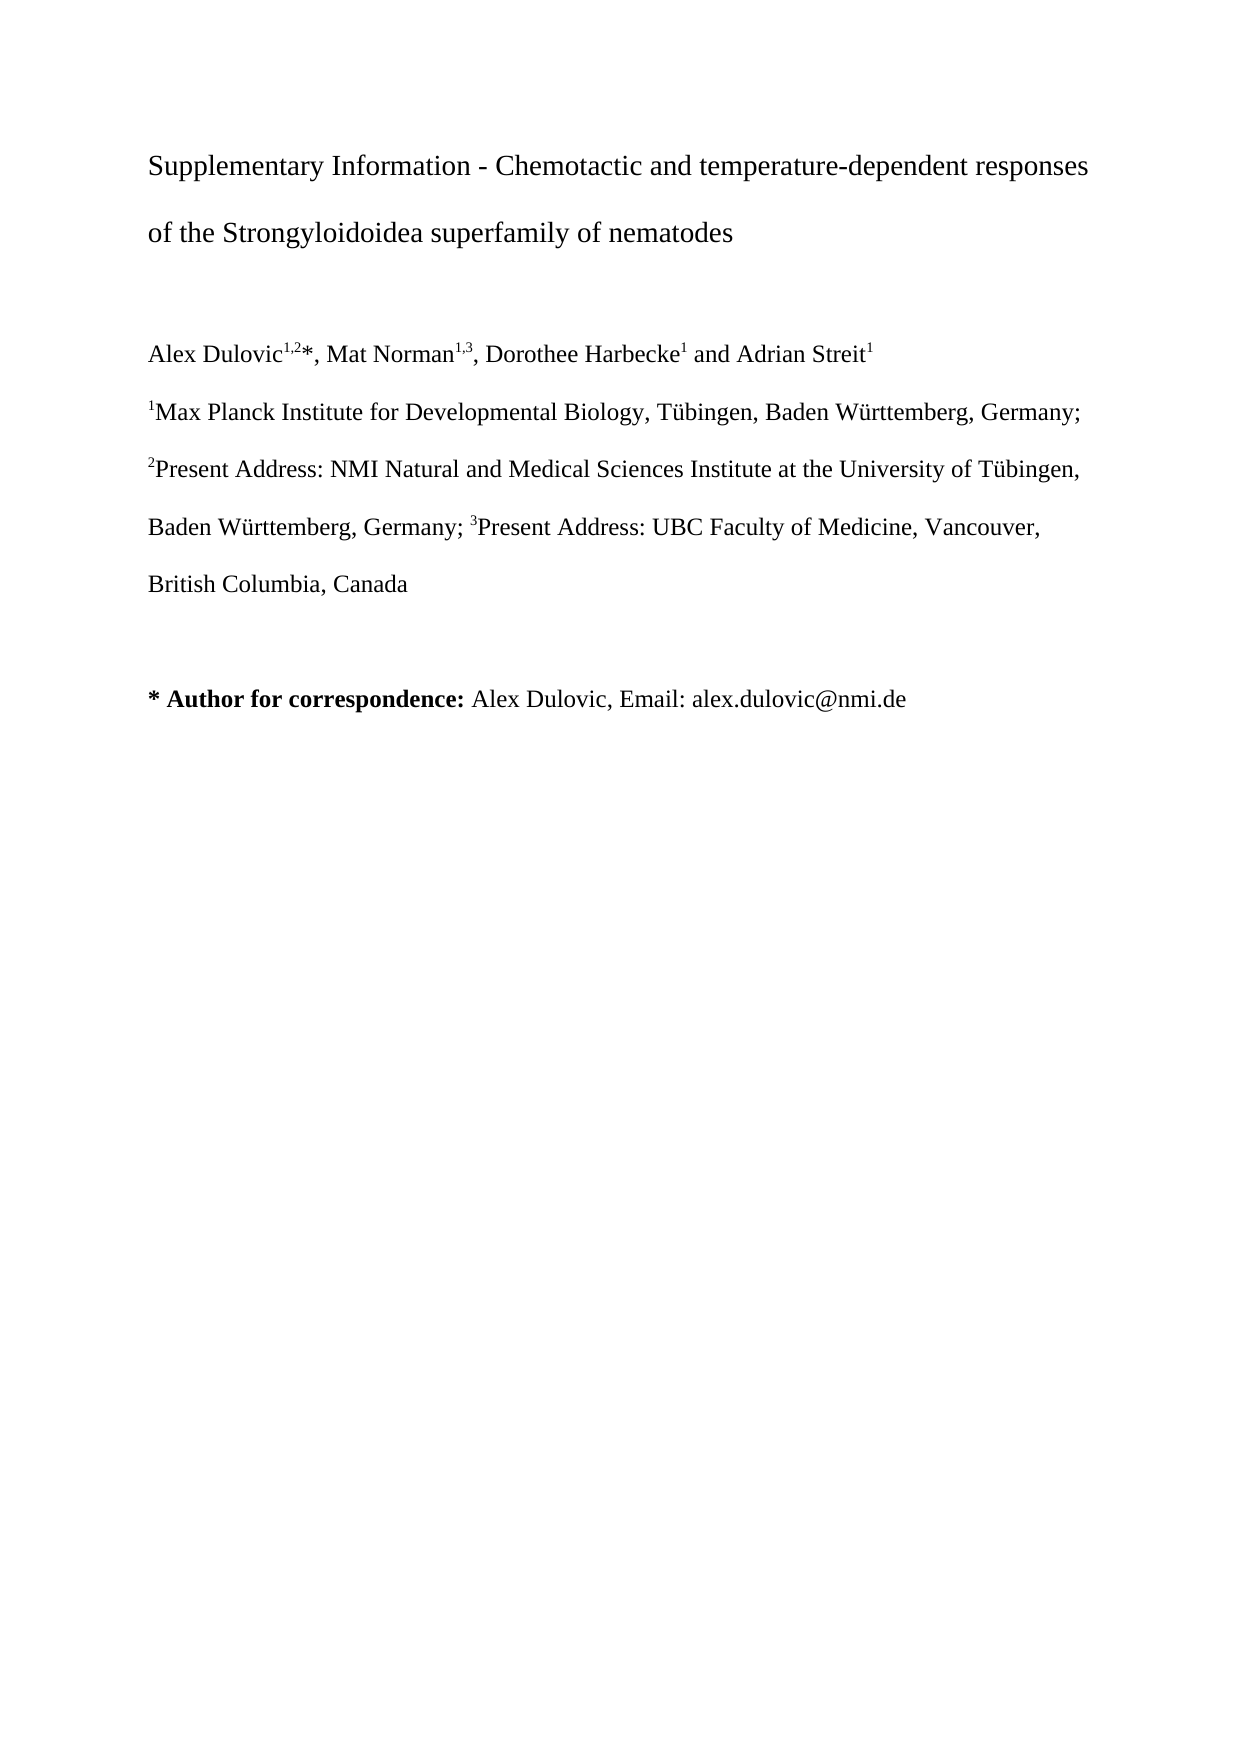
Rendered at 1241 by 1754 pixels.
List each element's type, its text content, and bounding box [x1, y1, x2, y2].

text 1Max Planck Institute for Developmental Biology, Tübingen, Baden Württemberg, Germany; 2Present Address: NMI Natural and Medical Sciences Institute at the University of Tübingen, Baden Württemberg, Germany; 3Present Address: UBC Faculty of Medicine, Vancouver, British Columbia, Canada [148, 397, 1093, 598]
text Supplementary Information - Chemotactic and temperature-dependent responses of the Strongyloidoidea superfamily of nematodes [148, 148, 1093, 248]
text Alex Dulovic1,2*, Mat Norman1,3, Dorothee Harbecke1 and Adrian Streit1 [148, 339, 1093, 368]
text * Author for correspondence: Alex Dulovic, Email: alex.dulovic@nmi.de [148, 684, 1093, 713]
